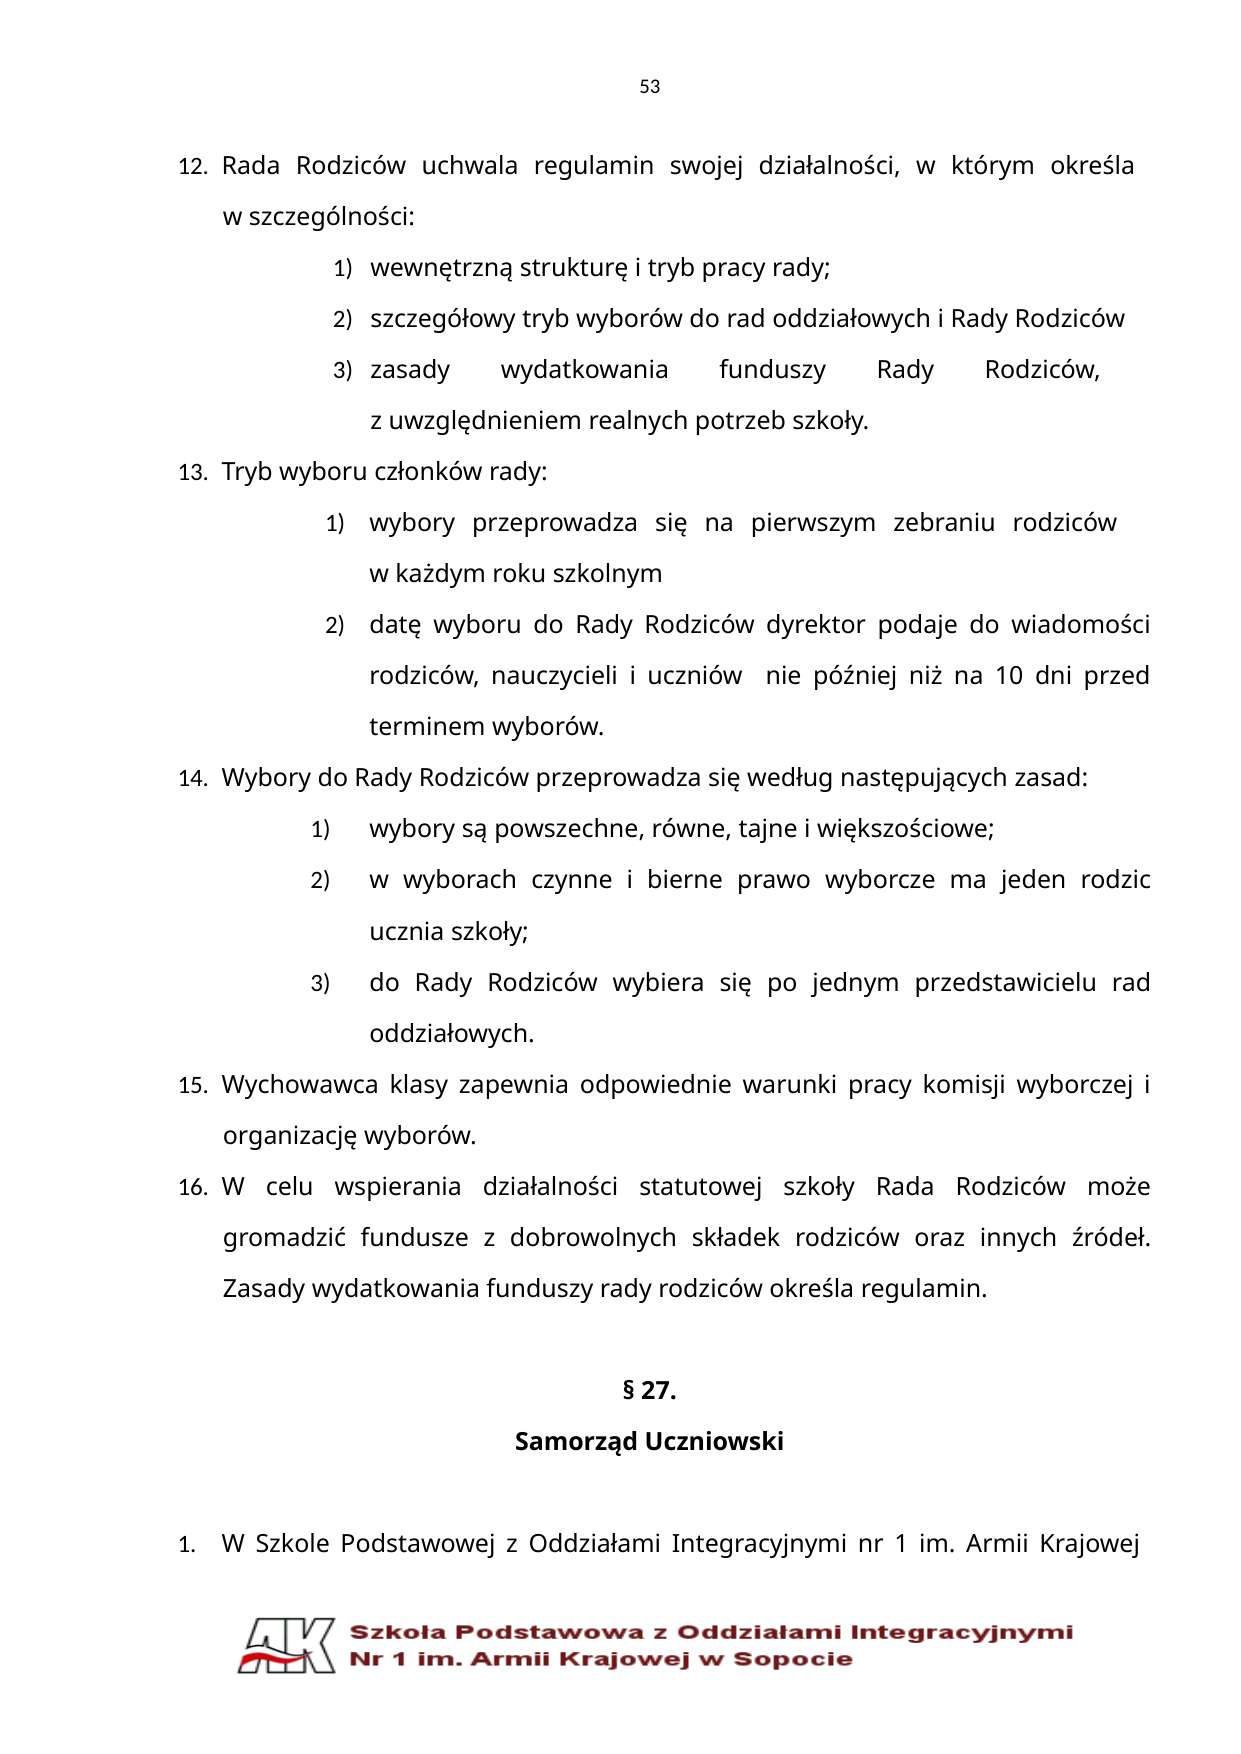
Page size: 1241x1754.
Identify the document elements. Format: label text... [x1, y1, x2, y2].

list Wychowawca klasy zapewnia odpowiednie warunki pracy komisji wyborczej i organizację wyborów. [177, 1066, 1152, 1151]
list datę wyboru do Rady Rodziców dyrektor podaje do wiadomości rodziców, nauczycieli i uczniów nie później niż na 10 dni przed terminem wyborów. [325, 607, 1152, 743]
list Rada Rodziców uchwala regulamin swojej działalności, w którym określa w szczególności: [177, 148, 1152, 233]
list W celu wspierania działalności statutowej szkoły Rada Rodziców może gromadzić fundusze z dobrowolnych składek rodziców oraz innych źródeł. Zasady wydatkowania funduszy rady rodziców określa regulamin. [177, 1168, 1152, 1304]
list do Rady Rodziców wybiera się po jednym przedstawicielu rad oddziałowych. [310, 964, 1152, 1049]
list Tryb wyboru członków rady: [177, 454, 1152, 488]
list zasady wydatkowania funduszy Rady Rodziców, z uwzględnieniem realnych potrzeb szkoły. [333, 352, 1152, 437]
list wybory przeprowadza się na pierwszym zebraniu rodziców w każdym roku szkolnym [325, 505, 1152, 590]
list Wybory do Rady Rodziców przeprowadza się według następujących zasad: [177, 760, 1152, 794]
list szczegółowy tryb wyborów do rad oddziałowych i Rady Rodziców [333, 301, 1152, 335]
picture [236, 1611, 1122, 1680]
list W Szkole Podstawowej z Oddziałami Integracyjnymi nr 1 im. Armii Krajowej w Sopocie działa Samorząd Uczniowski. [177, 1526, 1152, 1560]
list wewnętrzną strukturę i tryb pracy rady; [333, 250, 1152, 284]
list wybory są powszechne, równe, tajne i większościowe; [310, 811, 1152, 845]
text Samorząd Uczniowski [148, 1424, 1152, 1458]
text § 27. [148, 1373, 1152, 1407]
list w wyborach czynne i bierne prawo wyborcze ma jeden rodzic ucznia szkoły; [310, 862, 1152, 947]
